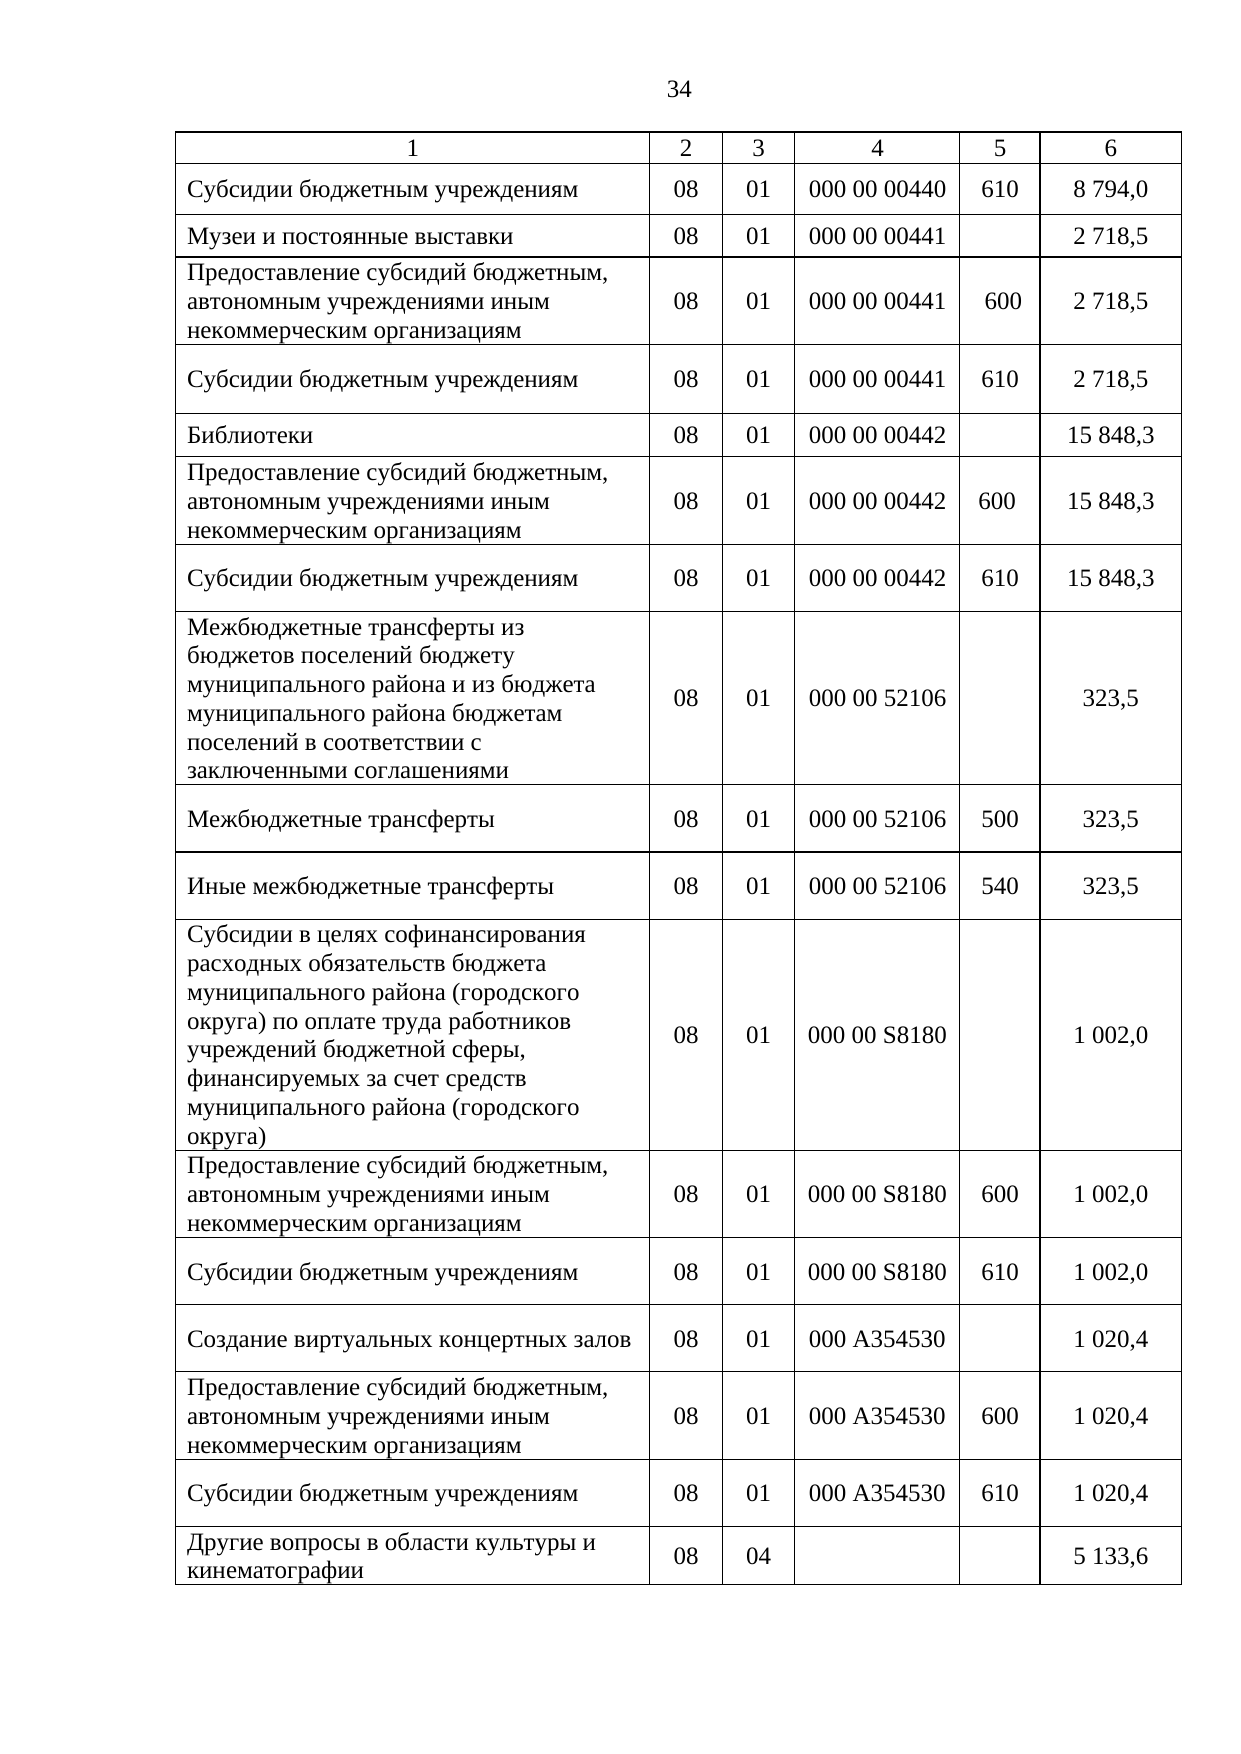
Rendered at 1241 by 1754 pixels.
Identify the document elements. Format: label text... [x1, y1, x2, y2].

table_cell Субсидии бюджетным учреждениям [176, 1460, 649, 1526]
table_cell 01 [723, 1460, 794, 1526]
table_cell 610 [960, 1460, 1039, 1526]
table_cell 600 [960, 258, 1039, 344]
table_cell 000 00 00441 [795, 215, 959, 256]
table_cell 08 [650, 785, 722, 851]
table_cell 08 [650, 920, 722, 1149]
table_cell Субсидии бюджетным учреждениям [176, 545, 649, 611]
table_cell 323,5 [1041, 853, 1181, 918]
table_cell 01 [723, 164, 794, 214]
table_cell 000 00 52106 [795, 612, 959, 784]
table_header 3 [723, 133, 794, 163]
table_cell 000 00 S8180 [795, 1238, 959, 1304]
table_cell 500 [960, 785, 1039, 851]
table_cell 01 [723, 345, 794, 412]
table_cell 01 [723, 920, 794, 1149]
table_cell 2 718,5 [1041, 258, 1181, 344]
table_cell 01 [723, 457, 794, 543]
table_cell Субсидии бюджетным учреждениям [176, 1238, 649, 1304]
table_cell 5 133,6 [1041, 1527, 1181, 1584]
table_cell 610 [960, 345, 1039, 412]
table_cell 08 [650, 164, 722, 214]
table_cell Субсидии бюджетным учреждениям [176, 164, 649, 214]
table_cell Предоставление субсидий бюджетным, автономным учреждениями иным некоммерческим организациям [176, 1151, 649, 1237]
table_cell 08 [650, 545, 722, 611]
table_cell 15 848,3 [1041, 545, 1181, 611]
table_cell 000 00 00442 [795, 457, 959, 543]
table_cell Создание виртуальных концертных залов [176, 1305, 649, 1371]
table_cell Межбюджетные трансферты из бюджетов поселений бюджету муниципального района и из бюджета муниципального района бюджетам поселений в соответствии с заключенными соглашениями [176, 612, 649, 784]
table_cell 000 A354530 [795, 1372, 959, 1458]
table_header 6 [1041, 133, 1181, 163]
table_cell [960, 612, 1039, 784]
table_cell 2 718,5 [1041, 345, 1181, 412]
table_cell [176, 258, 649, 344]
table_cell 000 A354530 [795, 1460, 959, 1526]
table_cell [960, 414, 1039, 456]
table_cell 000 00 00441 [795, 345, 959, 412]
table_cell 08 [650, 1305, 722, 1371]
table_cell 000 00 00440 [795, 164, 959, 214]
table_cell 000 00 S8180 [795, 920, 959, 1149]
table_cell Предоставление субсидий бюджетным, автономным учреждениями иным некоммерческим организациям [176, 457, 649, 543]
table_cell 610 [960, 164, 1039, 214]
table_cell 1 020,4 [1041, 1305, 1181, 1371]
table_cell Другие вопросы в области культуры и кинематографии [176, 1527, 649, 1584]
table_cell 1 020,4 [1041, 1460, 1181, 1526]
table_cell 000 00 00442 [795, 545, 959, 611]
table_cell 01 [723, 853, 794, 918]
table_cell 01 [723, 612, 794, 784]
table_cell [960, 920, 1039, 1149]
table_cell 000 00 00442 [795, 414, 959, 456]
table_cell 000 00 00441 [795, 258, 959, 344]
table_cell 01 [723, 414, 794, 456]
table_cell 01 [723, 545, 794, 611]
table_cell 08 [650, 1460, 722, 1526]
table_cell 01 [723, 1238, 794, 1304]
table_cell Иные межбюджетные трансферты [176, 853, 649, 918]
table_cell Библиотеки [176, 414, 649, 456]
table_cell 15 848,3 [1041, 457, 1181, 543]
table_cell 01 [723, 1305, 794, 1371]
table_cell 1 002,0 [1041, 1151, 1181, 1237]
table_cell 01 [723, 1151, 794, 1237]
table_cell 01 [723, 215, 794, 256]
table_cell 15 848,3 [1041, 414, 1181, 456]
table_cell 08 [650, 853, 722, 918]
table_header 5 [960, 133, 1039, 163]
table_cell 08 [650, 258, 722, 344]
table_cell 000 00 52106 [795, 853, 959, 918]
table_cell 08 [650, 345, 722, 412]
table_cell 08 [650, 612, 722, 784]
table_cell 610 [960, 545, 1039, 611]
table_cell 600 [960, 1372, 1039, 1458]
table_cell 1 020,4 [1041, 1372, 1181, 1458]
table_cell [960, 1305, 1039, 1371]
table_cell 540 [960, 853, 1039, 918]
table_cell 323,5 [1041, 612, 1181, 784]
table_cell 04 [723, 1527, 794, 1584]
table_cell 1 002,0 [1041, 920, 1181, 1149]
table_cell Межбюджетные трансферты [176, 785, 649, 851]
table_cell Субсидии в целях софинансирования расходных обязательств бюджета муниципального района (городского округа) по оплате труда работников учреждений бюджетной сферы, финансируемых за счет средств муниципального района (городского округа) [176, 920, 649, 1149]
table_cell 08 [650, 1527, 722, 1584]
table_cell 01 [723, 785, 794, 851]
table_cell [960, 215, 1039, 256]
table_cell 600 [960, 1151, 1039, 1237]
table_cell 08 [650, 1372, 722, 1458]
table_cell 01 [723, 258, 794, 344]
table_cell 600 [960, 457, 1039, 543]
table_cell 2 718,5 [1041, 215, 1181, 256]
table_cell 000 00 S8180 [795, 1151, 959, 1237]
table_cell 610 [960, 1238, 1039, 1304]
table_header 1 [176, 133, 649, 163]
table_cell 8 794,0 [1041, 164, 1181, 214]
table_cell 08 [650, 414, 722, 456]
table_cell 08 [650, 215, 722, 256]
table_cell Музеи и постоянные выставки [176, 215, 649, 256]
table_cell [960, 1527, 1039, 1584]
table_cell 08 [650, 457, 722, 543]
table_cell Предоставление субсидий бюджетным, автономным учреждениями иным некоммерческим организациям [176, 1372, 649, 1458]
table_cell 08 [650, 1151, 722, 1237]
table_cell 08 [650, 1238, 722, 1304]
table_cell 000 00 52106 [795, 785, 959, 851]
table_header 4 [795, 133, 959, 163]
table_cell 323,5 [1041, 785, 1181, 851]
table_cell 000 A354530 [795, 1305, 959, 1371]
table_cell 1 002,0 [1041, 1238, 1181, 1304]
table_cell 01 [723, 1372, 794, 1458]
table_cell [795, 1527, 959, 1584]
table_cell Субсидии бюджетным учреждениям [176, 345, 649, 412]
table_header 2 [650, 133, 722, 163]
